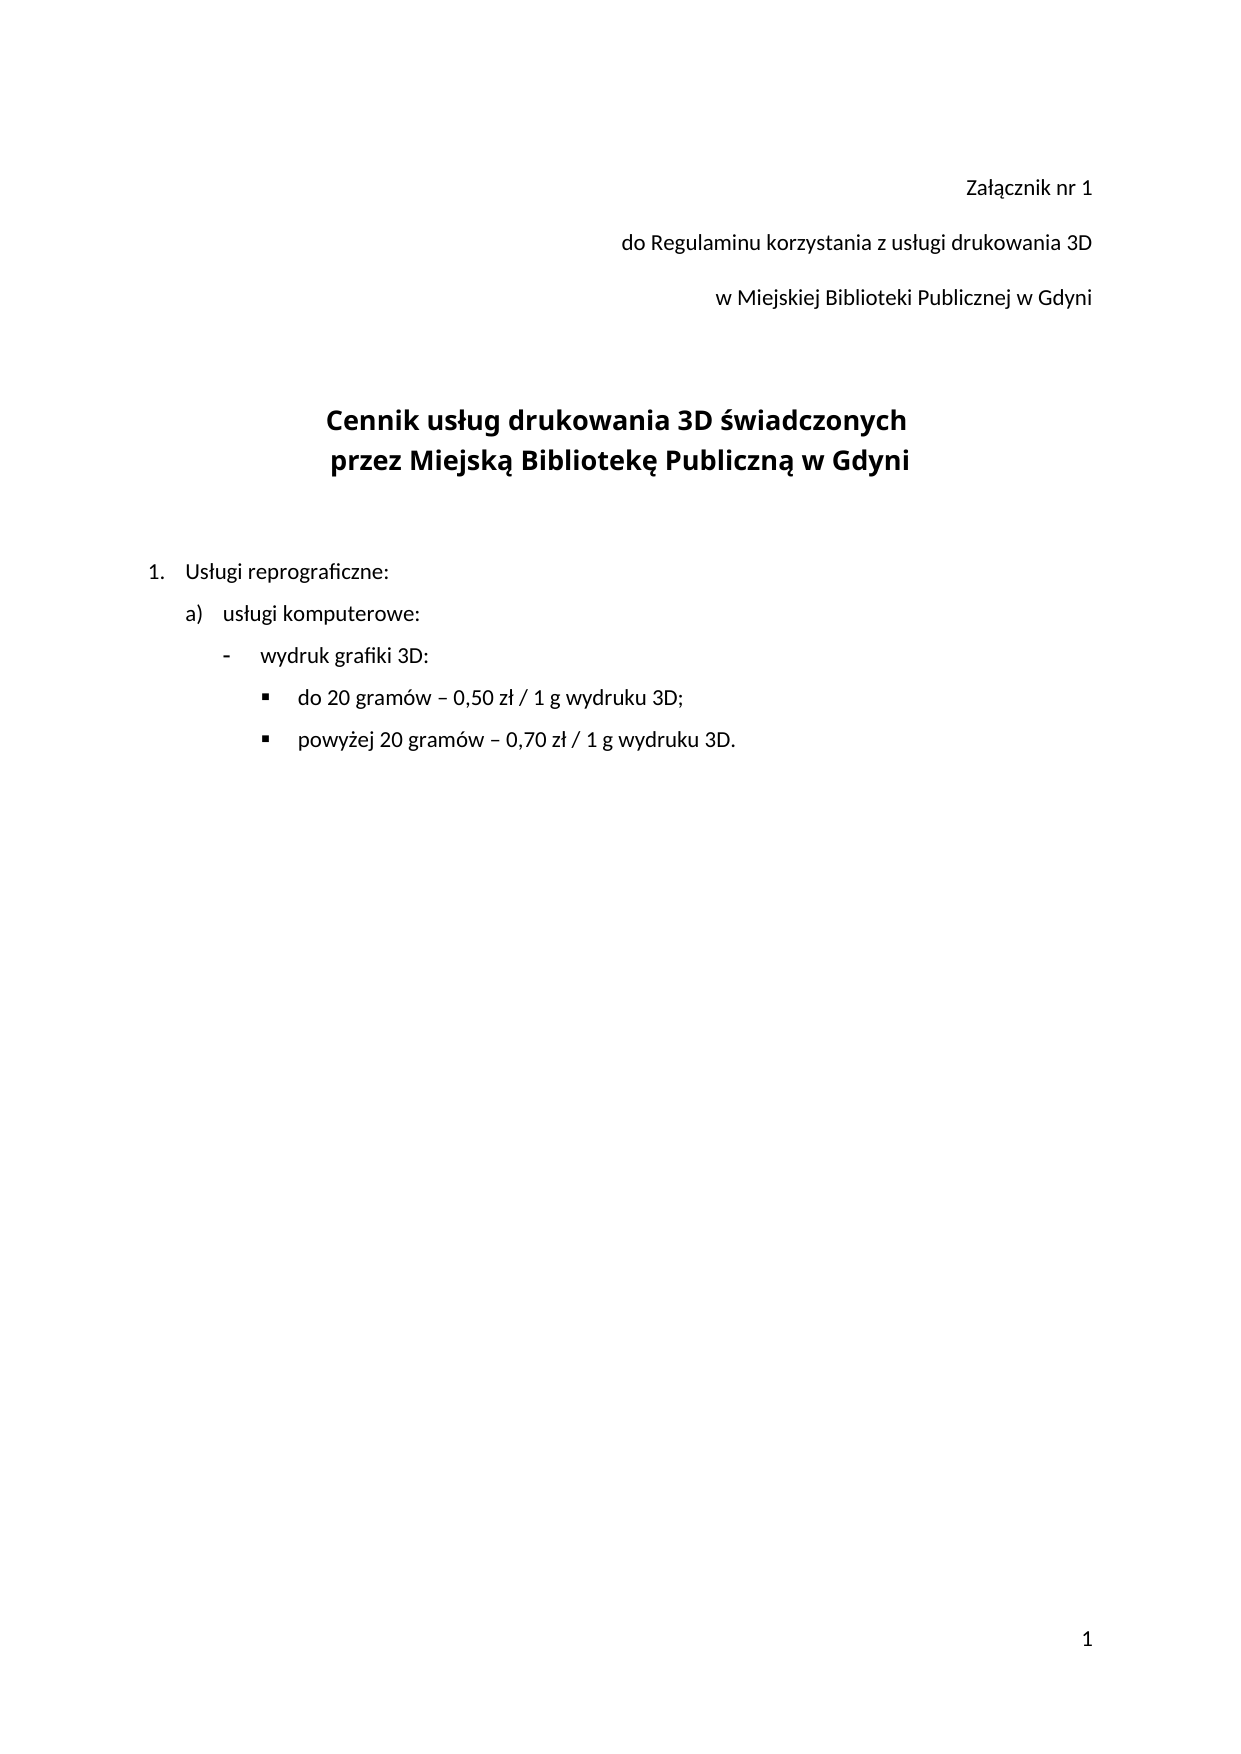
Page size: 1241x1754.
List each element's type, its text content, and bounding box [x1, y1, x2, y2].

list powyżej 20 gramów – 0,70 zł / 1 g wydruku 3D. [260, 725, 1093, 753]
subtitle Cennik usług drukowania 3D świadczonych przez Miejską Bibliotekę Publiczną w Gdyni [148, 401, 1093, 478]
subtitle w Miejskiej Biblioteki Publicznej w Gdyni [148, 283, 1093, 311]
list Usługi reprograficzne: [148, 557, 1093, 585]
list wydruk grafiki 3D: [223, 641, 1093, 669]
list usługi komputerowe: [185, 599, 1093, 627]
subtitle Załącznik nr 1 [148, 173, 1093, 201]
subtitle do Regulaminu korzystania z usługi drukowania 3D [148, 228, 1093, 256]
list do 20 gramów – 0,50 zł / 1 g wydruku 3D; [260, 683, 1093, 711]
